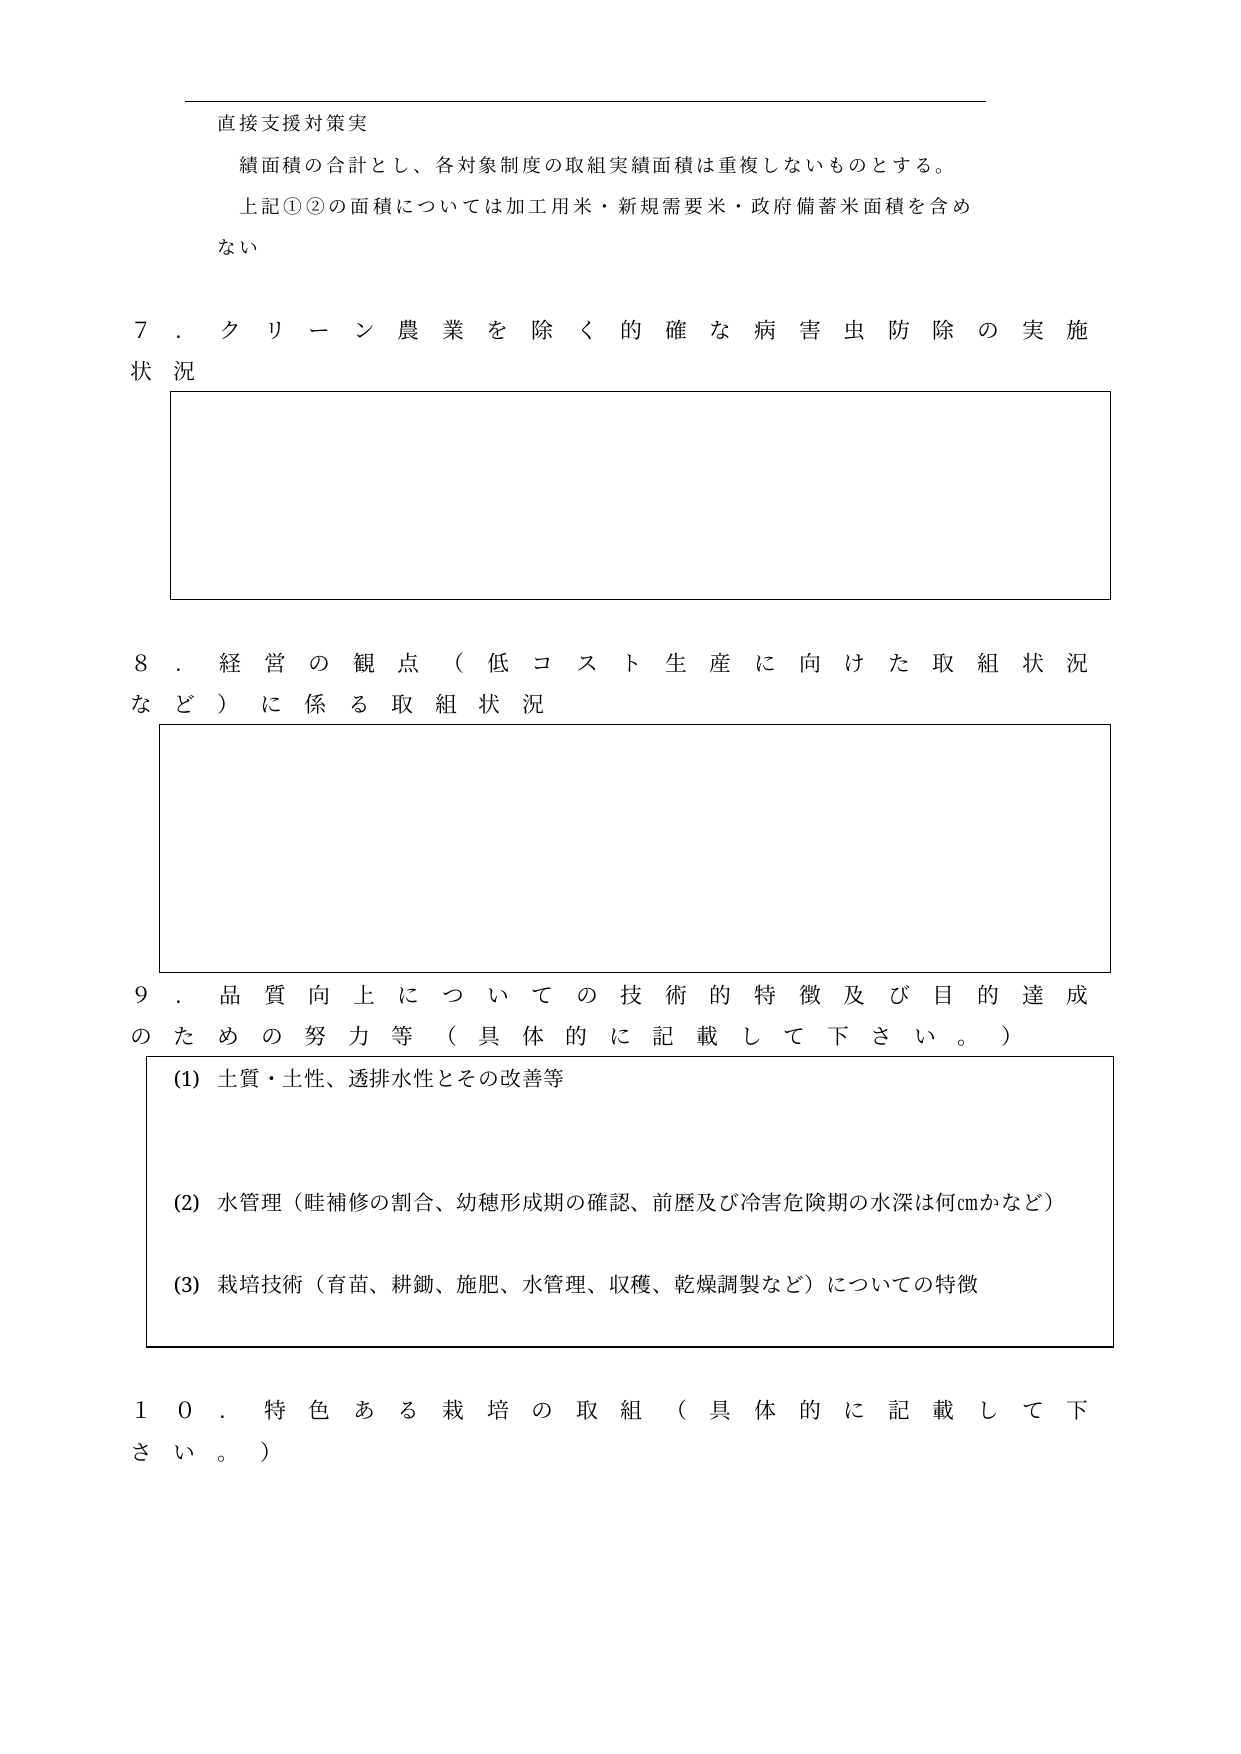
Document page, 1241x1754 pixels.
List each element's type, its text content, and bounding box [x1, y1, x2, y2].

text ９．品質向上についての技術的特徴及び目的達成のための努力等（具体的に記載して下さい。） [130, 973, 1110, 1056]
text ８．経営の観点（低コスト生産に向けた取組状況など）に係る取組状況 [130, 641, 1110, 723]
table_header [160, 725, 1110, 972]
text ７．クリーン農業を除く的確な病害虫防除の実施状況 [130, 308, 1110, 391]
text １０．特色ある栽培の取組（具体的に記載して下さい。） [130, 1389, 1110, 1471]
table_header [171, 392, 1110, 599]
table_header (1) 土質・土性、透排水性とその改善等 (2) 水管理（畦補修の割合、幼穂形成期の確認、前歴及び冷害危険期の水深は何㎝かなど） (3) 栽培技術（育苗、耕鋤、施肥、水管理、収穫、乾燥調製など）についての特徴 [147, 1057, 1113, 1346]
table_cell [185, 102, 986, 308]
